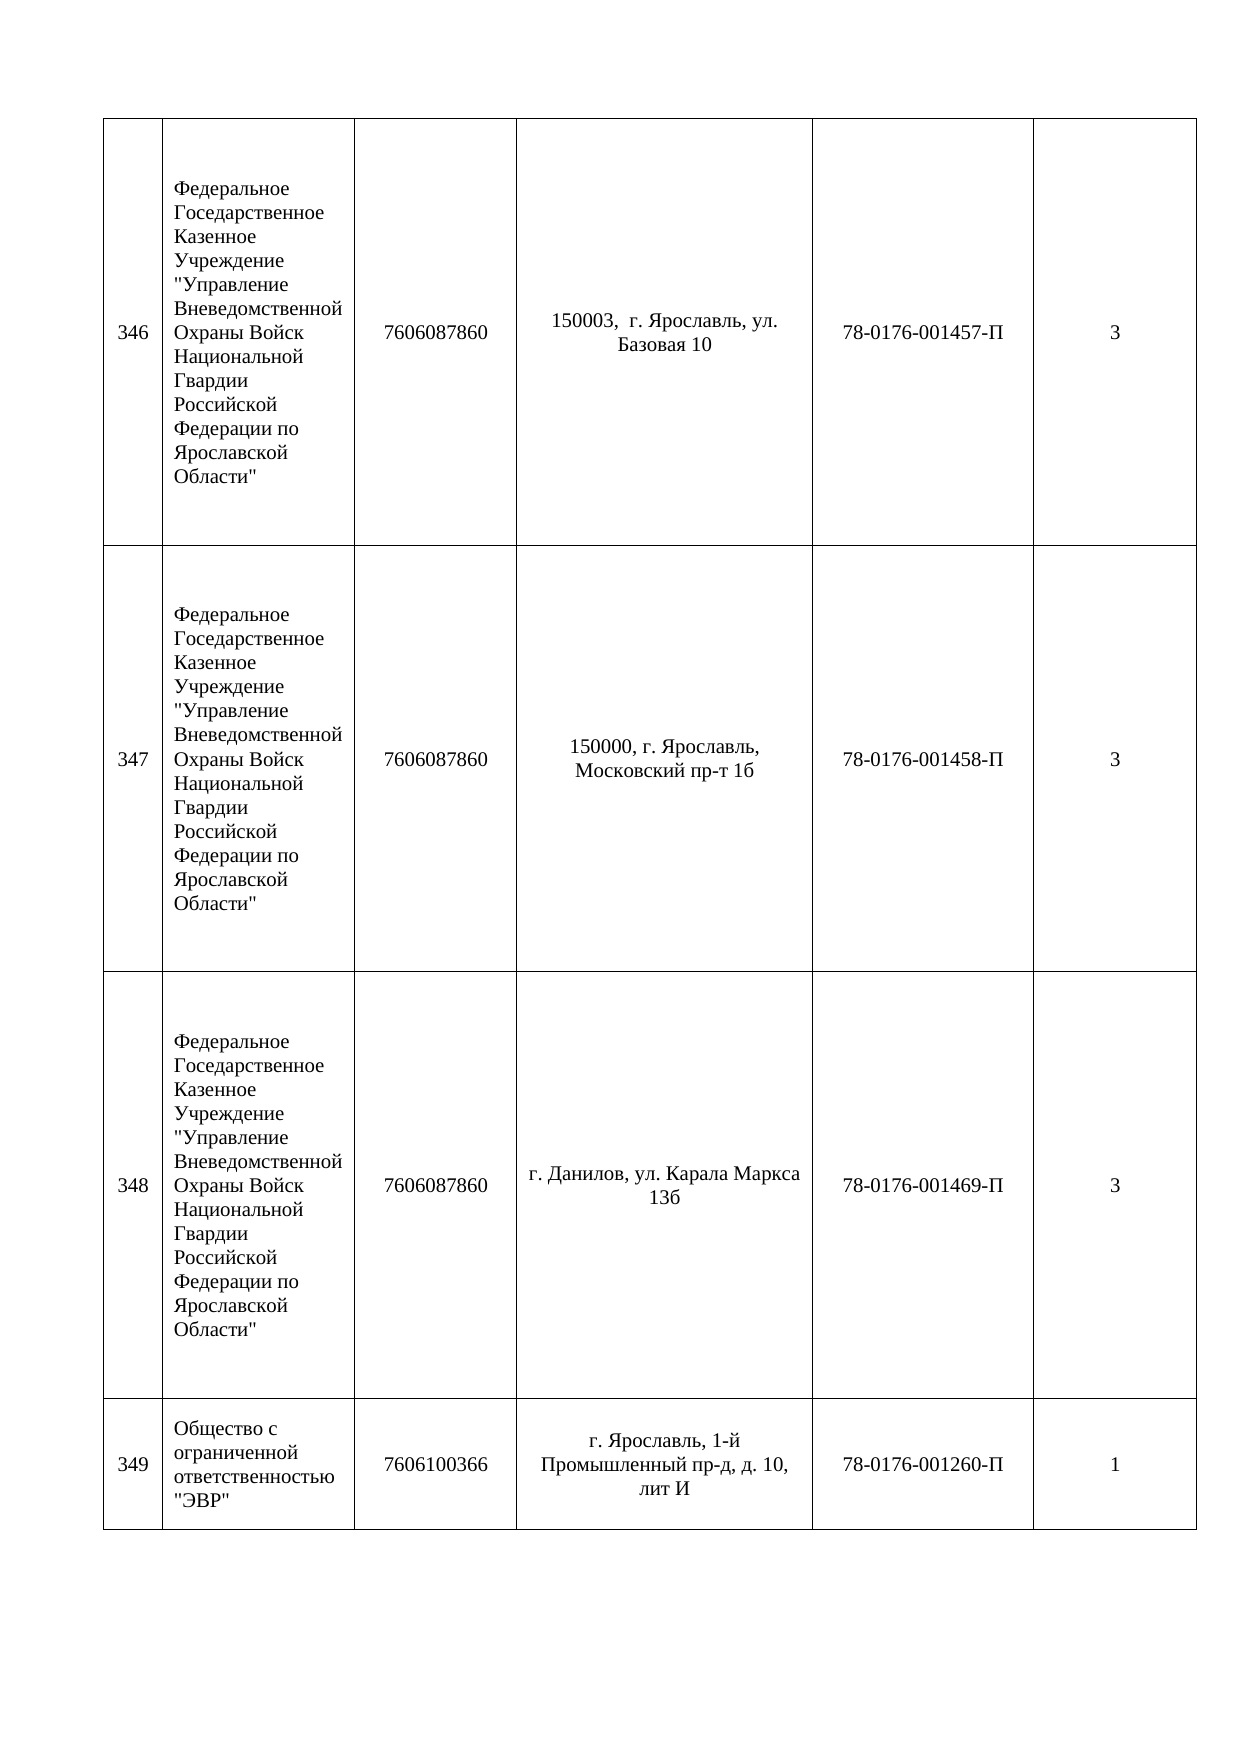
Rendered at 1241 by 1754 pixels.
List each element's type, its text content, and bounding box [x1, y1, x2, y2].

table_cell Федеральное Госедарственное Казенное Учреждение "Управление Вневедомственной Охраны Войск Национальной Гвардии Российской Федерации по Ярославской Области" [163, 546, 354, 971]
table_cell 349 [104, 1399, 162, 1529]
table_cell 78-0176-001457-П [813, 119, 1033, 545]
table_cell 348 [104, 972, 162, 1398]
table_cell 78-0176-001458-П [813, 546, 1033, 971]
table_cell 7606087860 [355, 119, 516, 545]
table_cell 78-0176-001260-П [813, 1399, 1033, 1529]
table_cell г. Данилов, ул. Карала Маркса 13б [517, 972, 812, 1398]
table_cell Федеральное Госедарственное Казенное Учреждение "Управление Вневедомственной Охраны Войск Национальной Гвардии Российской Федерации по Ярославской Области" [163, 972, 354, 1398]
table_cell 78-0176-001469-П [813, 972, 1033, 1398]
table_cell 7606087860 [355, 546, 516, 971]
table_cell Общество с ограниченной ответственностью "ЭВР" [163, 1399, 354, 1529]
table_cell 3 [1034, 546, 1196, 971]
table_cell 1 [1034, 1399, 1196, 1529]
table_cell 150003, г. Ярославль, ул. Базовая 10 [517, 119, 812, 545]
table_cell 346 [104, 119, 162, 545]
table_cell 3 [1034, 119, 1196, 545]
table_cell Федеральное Госедарственное Казенное Учреждение "Управление Вневедомственной Охраны Войск Национальной Гвардии Российской Федерации по Ярославской Области" [163, 119, 354, 545]
table_cell 7606087860 [355, 972, 516, 1398]
table_cell 3 [1034, 972, 1196, 1398]
table_cell г. Ярославль, 1-й Промышленный пр-д, д. 10, лит И [517, 1399, 812, 1529]
table_cell 347 [104, 546, 162, 971]
table_cell 7606100366 [355, 1399, 516, 1529]
table_cell 150000, г. Ярославль, Московский пр-т 1б [517, 546, 812, 971]
